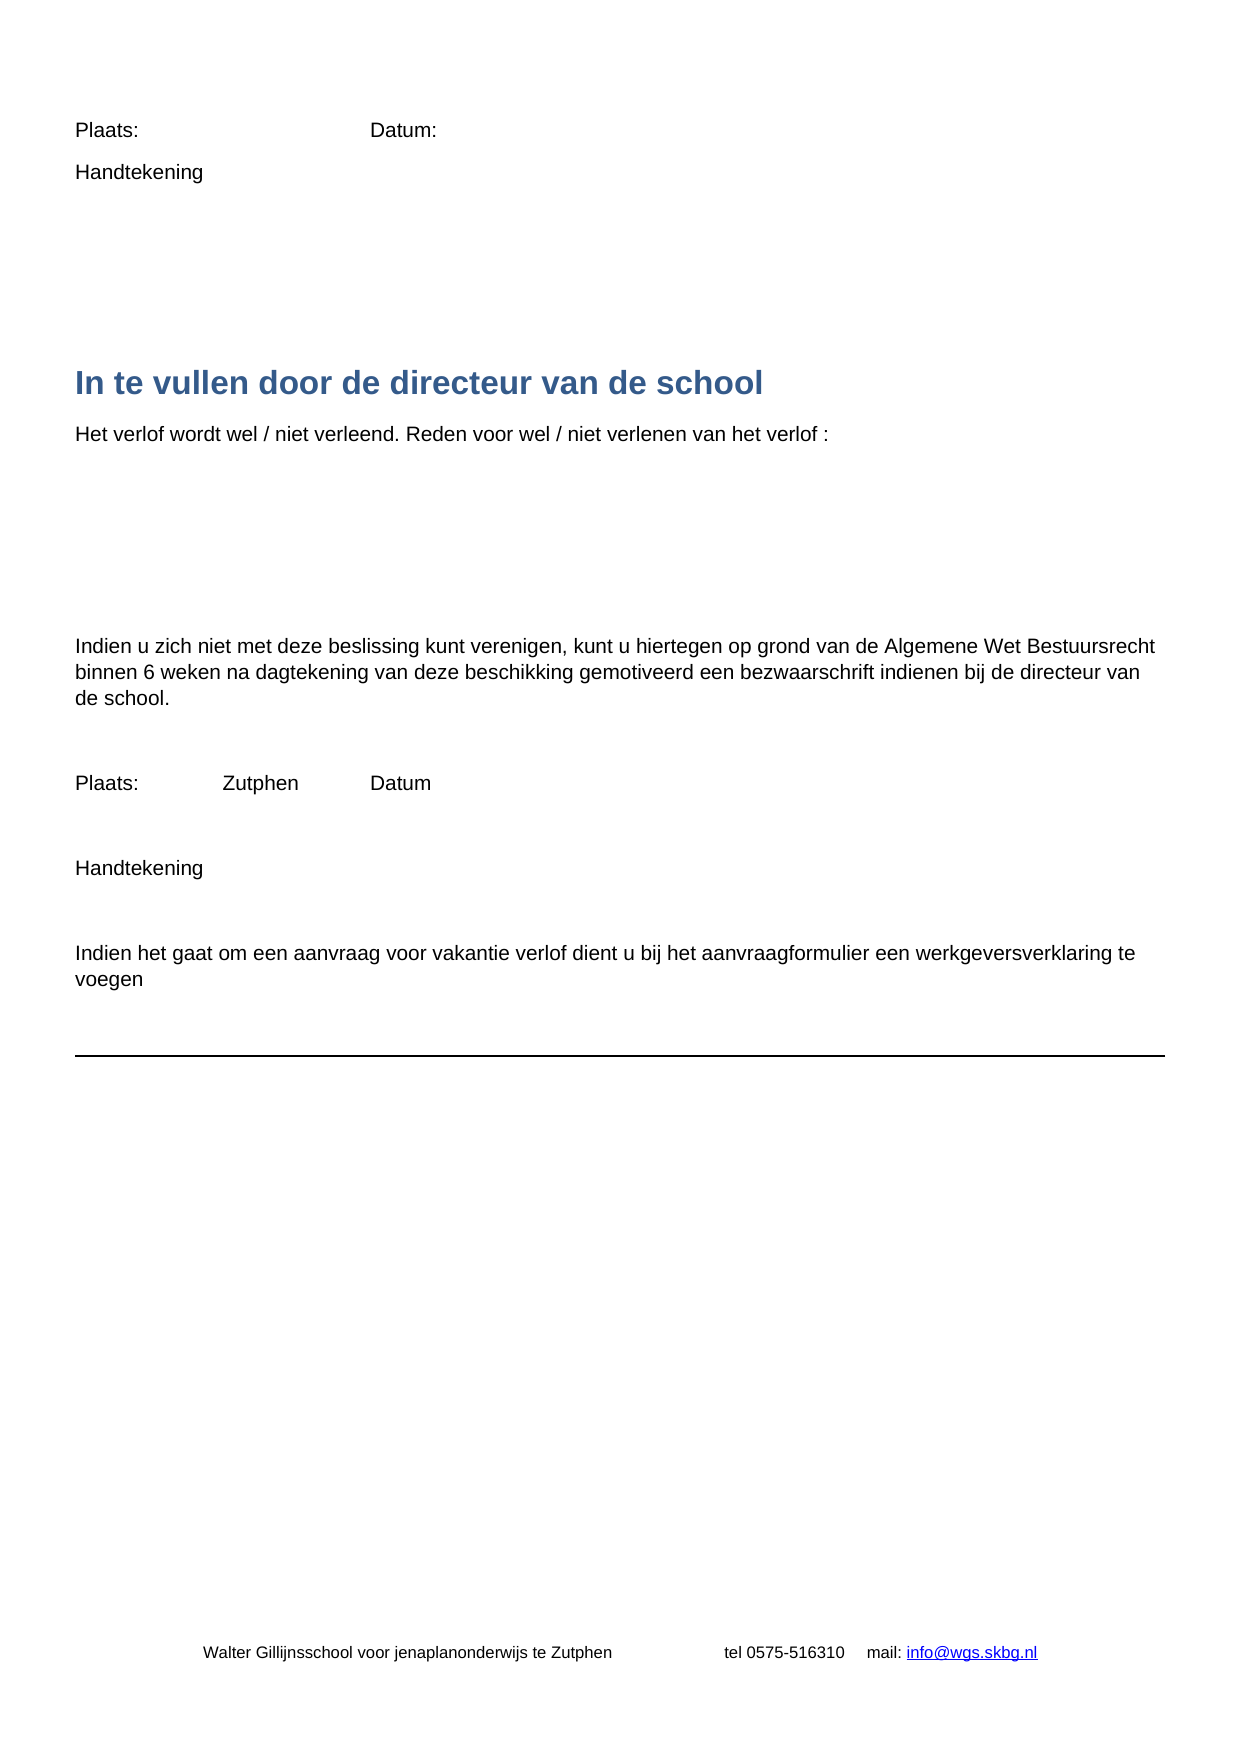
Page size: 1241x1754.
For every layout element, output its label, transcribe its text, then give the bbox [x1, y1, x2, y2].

text Het verlof wordt wel / niet verleend. Reden voor wel / niet verlenen van het verlof : [75, 421, 1165, 445]
text Indien het gaat om een aanvraag voor vakantie verlof dient u bij het aanvraagformulier een werkgeversverklaring te voegen [75, 941, 1165, 1055]
text Handtekening [75, 856, 1165, 880]
text Indien u zich niet met deze beslissing kunt verenigen, kunt u hiertegen op grond van de Algemene Wet Bestuursrecht binnen 6 weken na dagtekening van deze beschikking gemotiveerd een bezwaarschrift indienen bij de directeur van de school. [75, 634, 1165, 710]
subtitle In te vullen door de directeur van de school [75, 363, 1165, 402]
text Handtekening [75, 160, 1165, 184]
text Plaats: Zutphen Datum [75, 771, 1165, 795]
text Plaats: Datum: [75, 117, 1165, 141]
